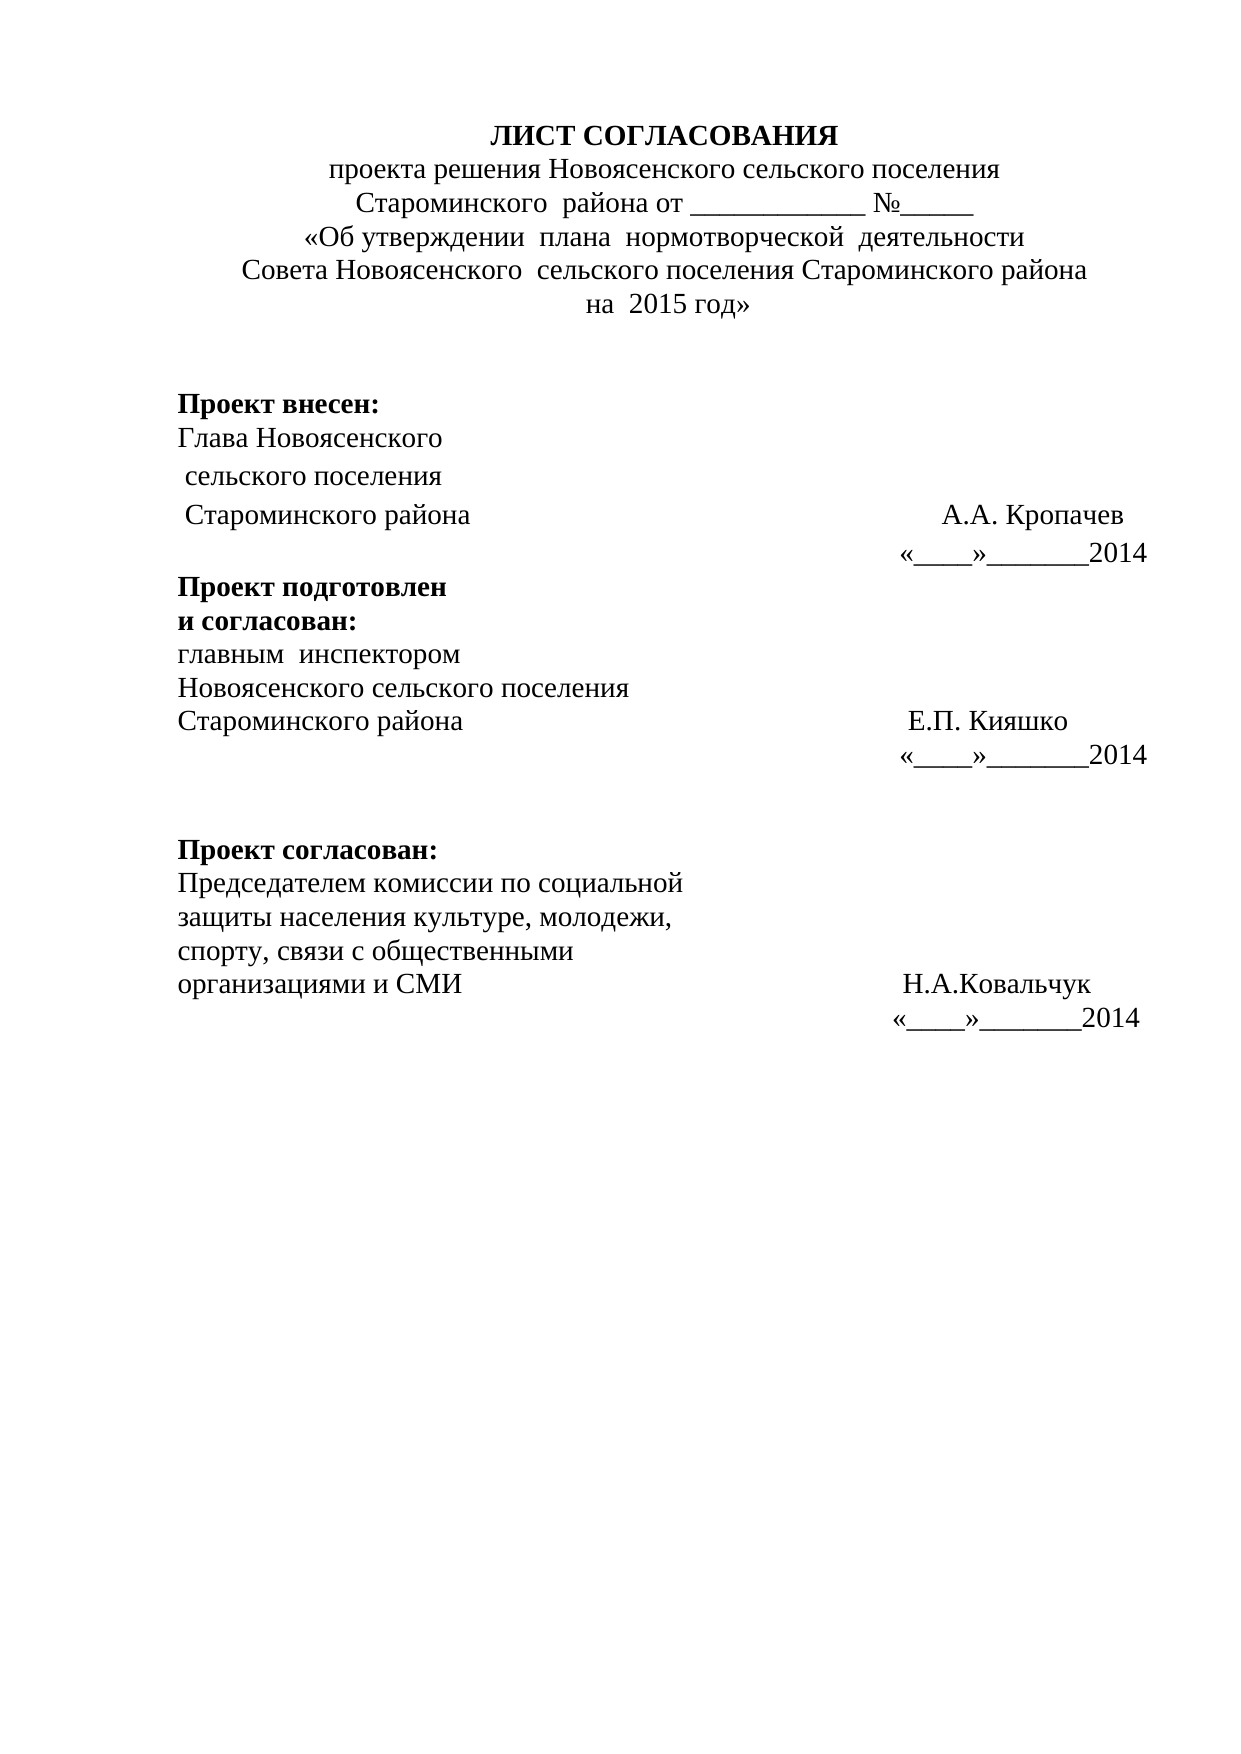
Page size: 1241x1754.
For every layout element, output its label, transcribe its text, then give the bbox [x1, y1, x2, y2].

subtitle Глава Новоясенского [177, 420, 1152, 453]
text Староминского района от ____________ №_____ [177, 185, 1152, 219]
title Председателем комиссии по социальной [177, 866, 1152, 899]
text Проект подготовлен [177, 569, 1152, 603]
text «____»_______2014 [177, 536, 1152, 569]
text Совета Новоясенского сельского поселения Староминского района [177, 252, 1152, 286]
text проекта решения Новоясенского сельского поселения [177, 152, 1152, 185]
text «____»_______2014 [177, 1000, 1152, 1033]
title спорту, связи с общественными [177, 933, 1152, 966]
subtitle сельского поселения [177, 458, 1152, 492]
subtitle Староминского района А.А. Кропачев [177, 497, 1152, 531]
subtitle «Об утверждении плана нормотворческой деятельности [177, 219, 1152, 252]
text на 2015 год» [177, 286, 1152, 319]
text «____»_______2014 [177, 737, 1152, 770]
text Проект согласован: [177, 832, 1152, 866]
text Проект внесен: [177, 386, 1152, 420]
text Староминского района Е.П. Кияшко [177, 703, 1152, 737]
title организациями и СМИ Н.А.Ковальчук [177, 966, 1152, 1000]
text главным инспектором [177, 636, 1152, 670]
text и согласован: [177, 603, 1152, 636]
title защиты населения культуре, молодежи, [177, 899, 1152, 933]
text Новоясенского сельского поселения [177, 670, 1152, 703]
text ЛИСТ СОГЛАСОВАНИЯ [177, 118, 1152, 152]
